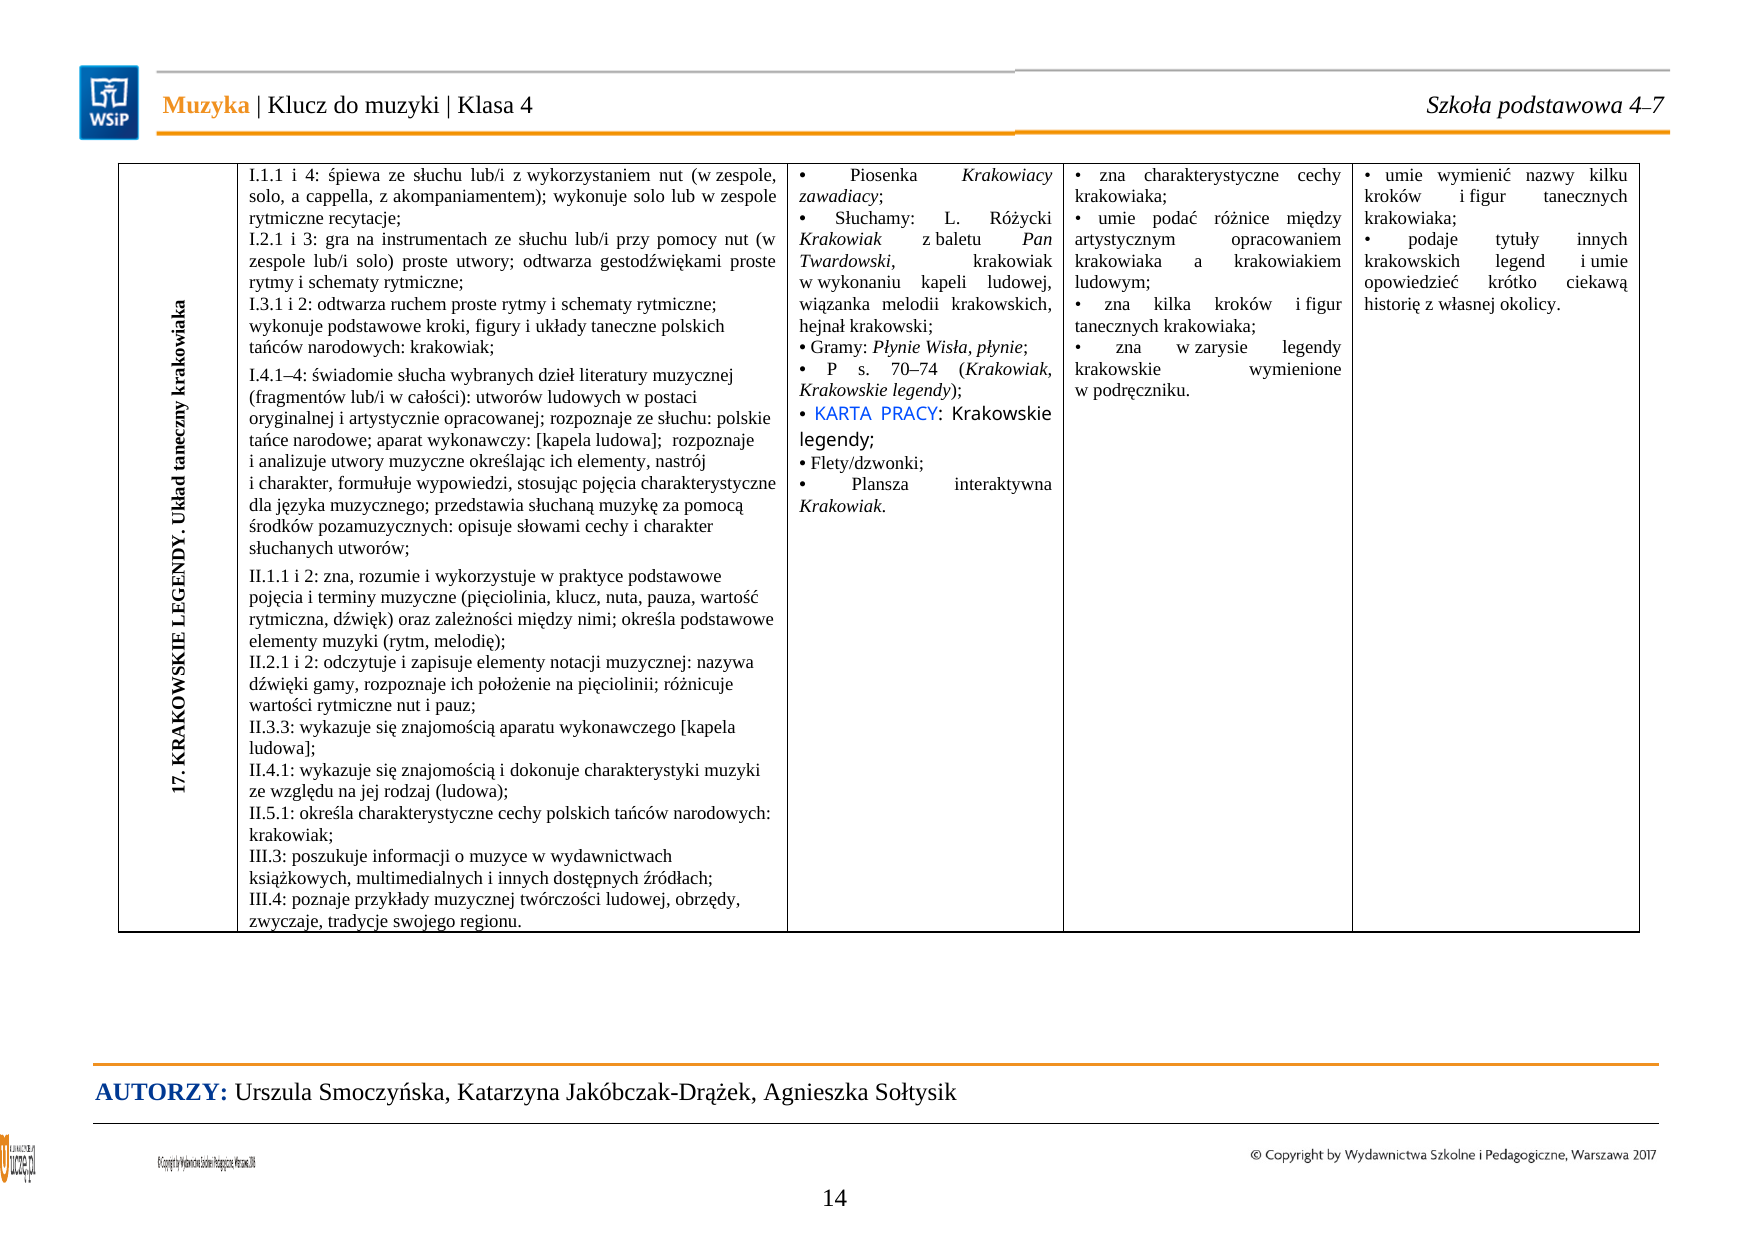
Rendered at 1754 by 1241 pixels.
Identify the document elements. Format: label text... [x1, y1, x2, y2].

table_cell • Piosenka Krakowiacy zawadiacy; • Słuchamy: L. Różycki Krakowiak z baletu Pan Twardowski, krakowiak w wykonaniu kapeli ludowej, wiązanka melodii krakowskich, hejnał krakowski; • Gramy: Płynie Wisła, płynie; • P s. 70–74 (Krakowiak, Krakowskie legendy); • KARTA PRACY: Krakowskie legendy; • Flety/dzwonki; • Plansza interaktywna Krakowiak. [788, 164, 1063, 931]
picture [1242, 1137, 1668, 1183]
table_cell I.1.1 i 4: śpiewa ze słuchu lub/i z wykorzystaniem nut (w zespole, solo, a cappella, z akompaniamentem); wykonuje solo lub w zespole rytmiczne recytacje; I.2.1 i 3: gra na instrumentach ze słuchu lub/i przy pomocy nut (w zespole lub/i solo) proste utwory; odtwarza gestodźwiękami proste rytmy i schematy rytmiczne; I.3.1 i 2: odtwarza ruchem proste rytmy i schematy rytmiczne; wykonuje podstawowe kroki, figury i układy taneczne polskich tańców narodowych: krakowiak; I.4.1–4: świadomie słucha wybranych dzieł literatury muzycznej (fragmentów lub/i w całości): utworów ludowych w postaci oryginalnej i artystycznie opracowanej; rozpoznaje ze słuchu: polskie tańce narodowe; aparat wykonawczy: [kapela ludowa]; rozpoznaje i analizuje utwory muzyczne określając ich elementy, nastrój i charakter, formułuje wypowiedzi, stosując pojęcia charakterystyczne dla języka muzycznego; przedstawia słuchaną muzykę za pomocą środków pozamuzycznych: opisuje słowami cechy i charakter słuchanych utworów; II.1.1 i 2: zna, rozumie i wykorzystuje w praktyce podstawowe pojęcia i terminy muzyczne (pięciolinia, klucz, nuta, pauza, wartość rytmiczna, dźwięk) oraz zależności między nimi; określa podstawowe elementy muzyki (rytm, melodię); II.2.1 i 2: odczytuje i zapisuje elementy notacji muzycznej: nazywa dźwięki gamy, rozpoznaje ich położenie na pięciolinii; różnicuje wartości rytmiczne nut i pauz; II.3.3: wykazuje się znajomością aparatu wykonawczego [kapela ludowa]; II.4.1: wykazuje się znajomością i dokonuje charakterystyki muzyki ze względu na jej rodzaj (ludowa); II.5.1: określa charakterystyczne cechy polskich tańców narodowych: krakowiak; III.3: poszukuje informacji o muzyce w wydawnictwach książkowych, multimedialnych i innych dostępnych źródłach; III.4: poznaje przykłady muzycznej twórczości ludowej, obrzędy, zwyczaje, tradycje swojego regionu. [238, 164, 787, 931]
table_cell 17. KRAKOWSKIE LEGENDY. Układ taneczny krakowiaka [119, 164, 237, 931]
table_cell • umie wymienić nazwy kilku kroków i figur tanecznych krakowiaka; • podaje tytuły innych krakowskich legend i umie opowiedzieć krótko ciekawą historię z własnej okolicy. [1353, 164, 1639, 931]
table_cell • zna charakterystyczne cechy krakowiaka; • umie podać różnice między artystycznym opracowaniem krakowiaka a krakowiakiem ludowym; • zna kilka kroków i figur tanecznych krakowiaka; • zna w zarysie legendy krakowskie wymienione w podręczniku. [1064, 164, 1352, 931]
picture [0, 6, 1671, 164]
